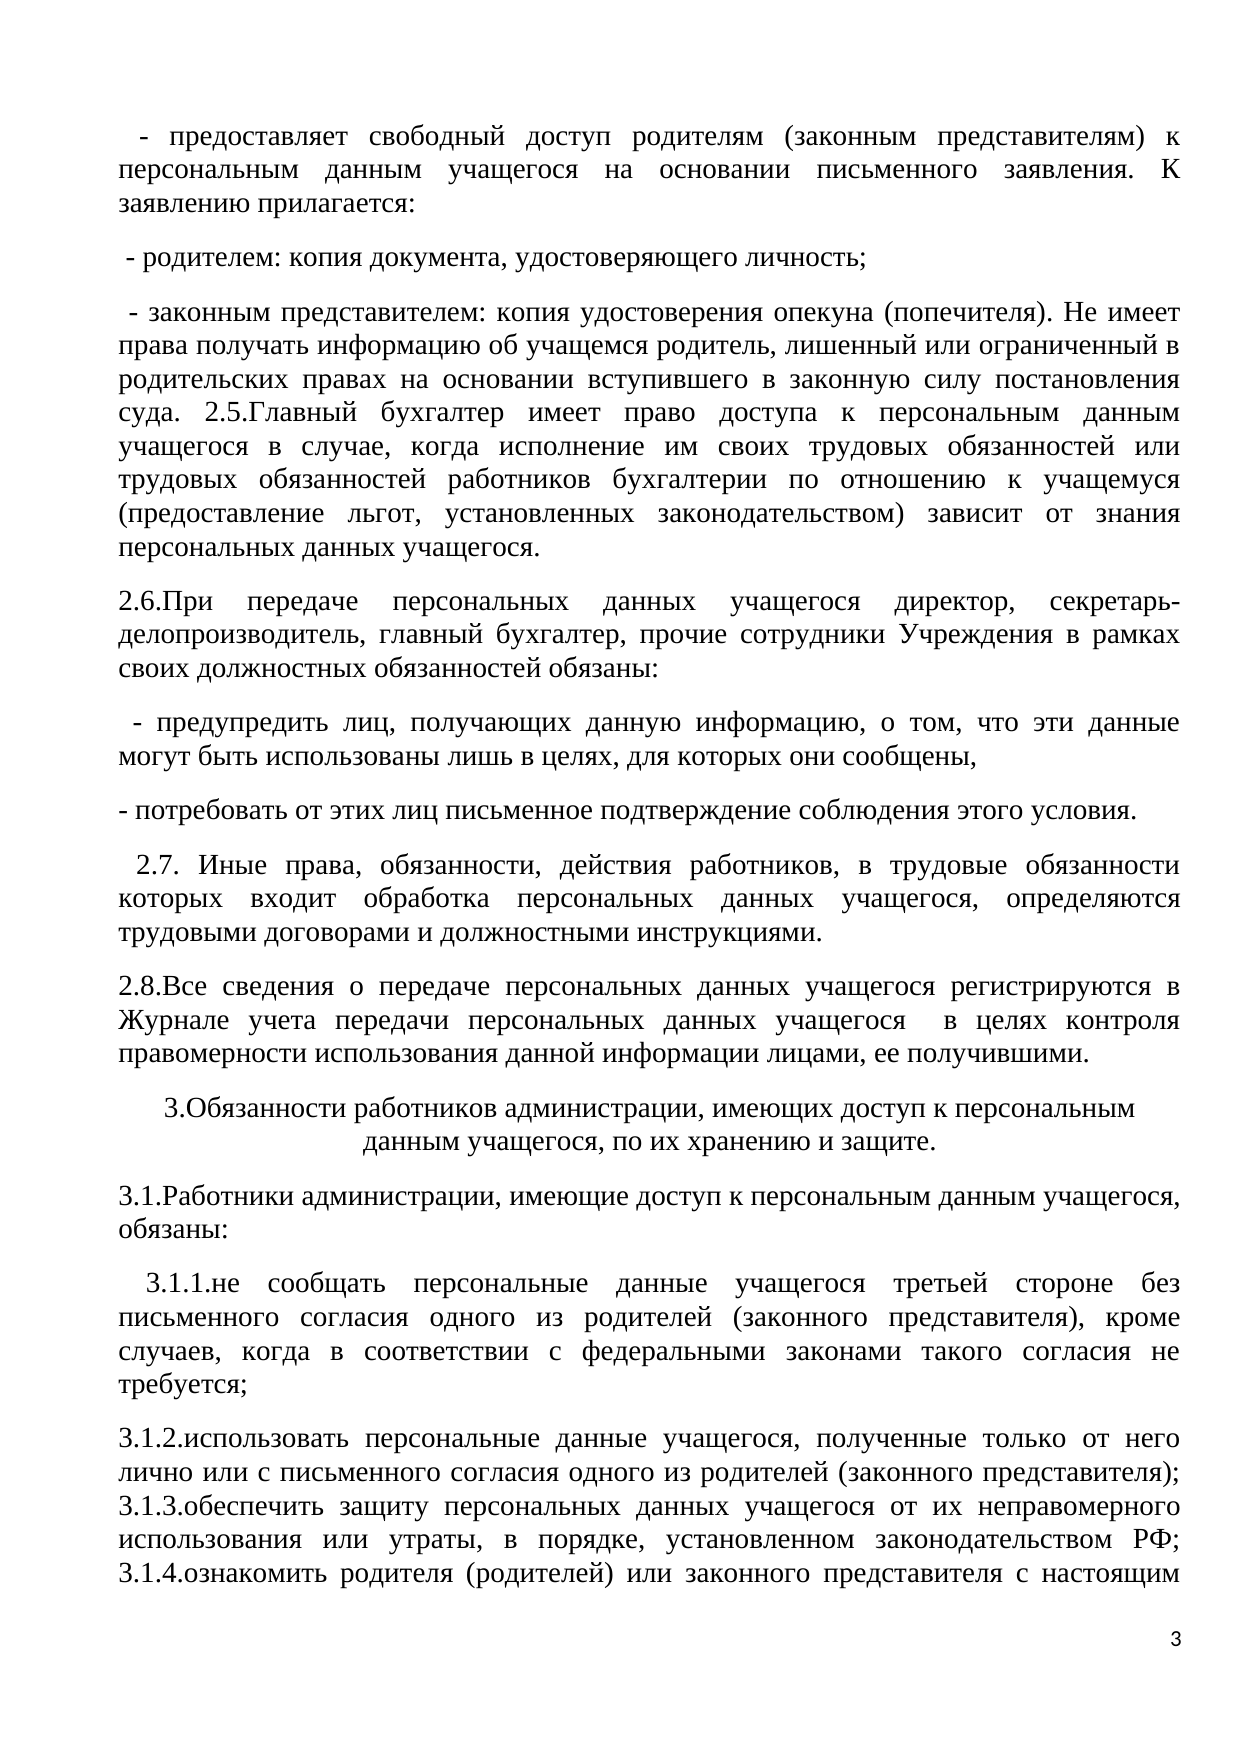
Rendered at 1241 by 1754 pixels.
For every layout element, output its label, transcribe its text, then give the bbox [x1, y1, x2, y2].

text - предоставляет свободный доступ родителям (законным представителям) к персональным данным учащегося на основании письменного заявления. К заявлению прилагается: [118, 118, 1181, 219]
text - законным представителем: копия удостоверения опекуна (попечителя). Не имеет права получать информацию об учащемся родитель, лишенный или ограниченный в родительских правах на основании вступившего в законную силу постановления суда. 2.5.Главный бухгалтер имеет право доступа к персональным данным учащегося в случае, когда исполнение им своих трудовых обязанностей или трудовых обязанностей работников бухгалтерии по отношению к учащемуся (предоставление льгот, установленных законодательством) зависит от знания персональных данных учащегося. [118, 294, 1181, 562]
text 3.1.Работники администрации, имеющие доступ к персональным данным учащегося, обязаны: [118, 1178, 1181, 1245]
text - потребовать от этих лиц письменное подтверждение соблюдения этого условия. [118, 792, 1181, 826]
text - предупредить лиц, получающих данную информацию, о том, что эти данные могут быть использованы лишь в целях, для которых они сообщены, [118, 704, 1181, 772]
text 3.Обязанности работников администрации, имеющих доступ к персональным данным учащегося, по их хранению и защите. [118, 1090, 1181, 1157]
text - родителем: копия документа, удостоверяющего личность; [118, 239, 1181, 273]
text 2.6.При передаче персональных данных учащегося директор, секретарь- делопроизводитель, главный бухгалтер, прочие сотрудники Учреждения в рамках своих должностных обязанностей обязаны: [118, 583, 1181, 684]
text 2.8.Все сведения о передаче персональных данных учащегося регистрируются в Журнале учета передачи персональных данных учащегося в целях контроля правомерности использования данной информации лицами, ее получившими. [118, 968, 1181, 1069]
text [118, 1421, 1181, 1588]
text 2.7. Иные права, обязанности, действия работников, в трудовые обязанности которых входит обработка персональных данных учащегося, определяются трудовыми договорами и должностными инструкциями. [118, 847, 1181, 947]
text 3.1.1.не сообщать персональные данные учащегося третьей стороне без письменного согласия одного из родителей (законного представителя), кроме случаев, когда в соответствии с федеральными законами такого согласия не требуется; [118, 1266, 1181, 1400]
